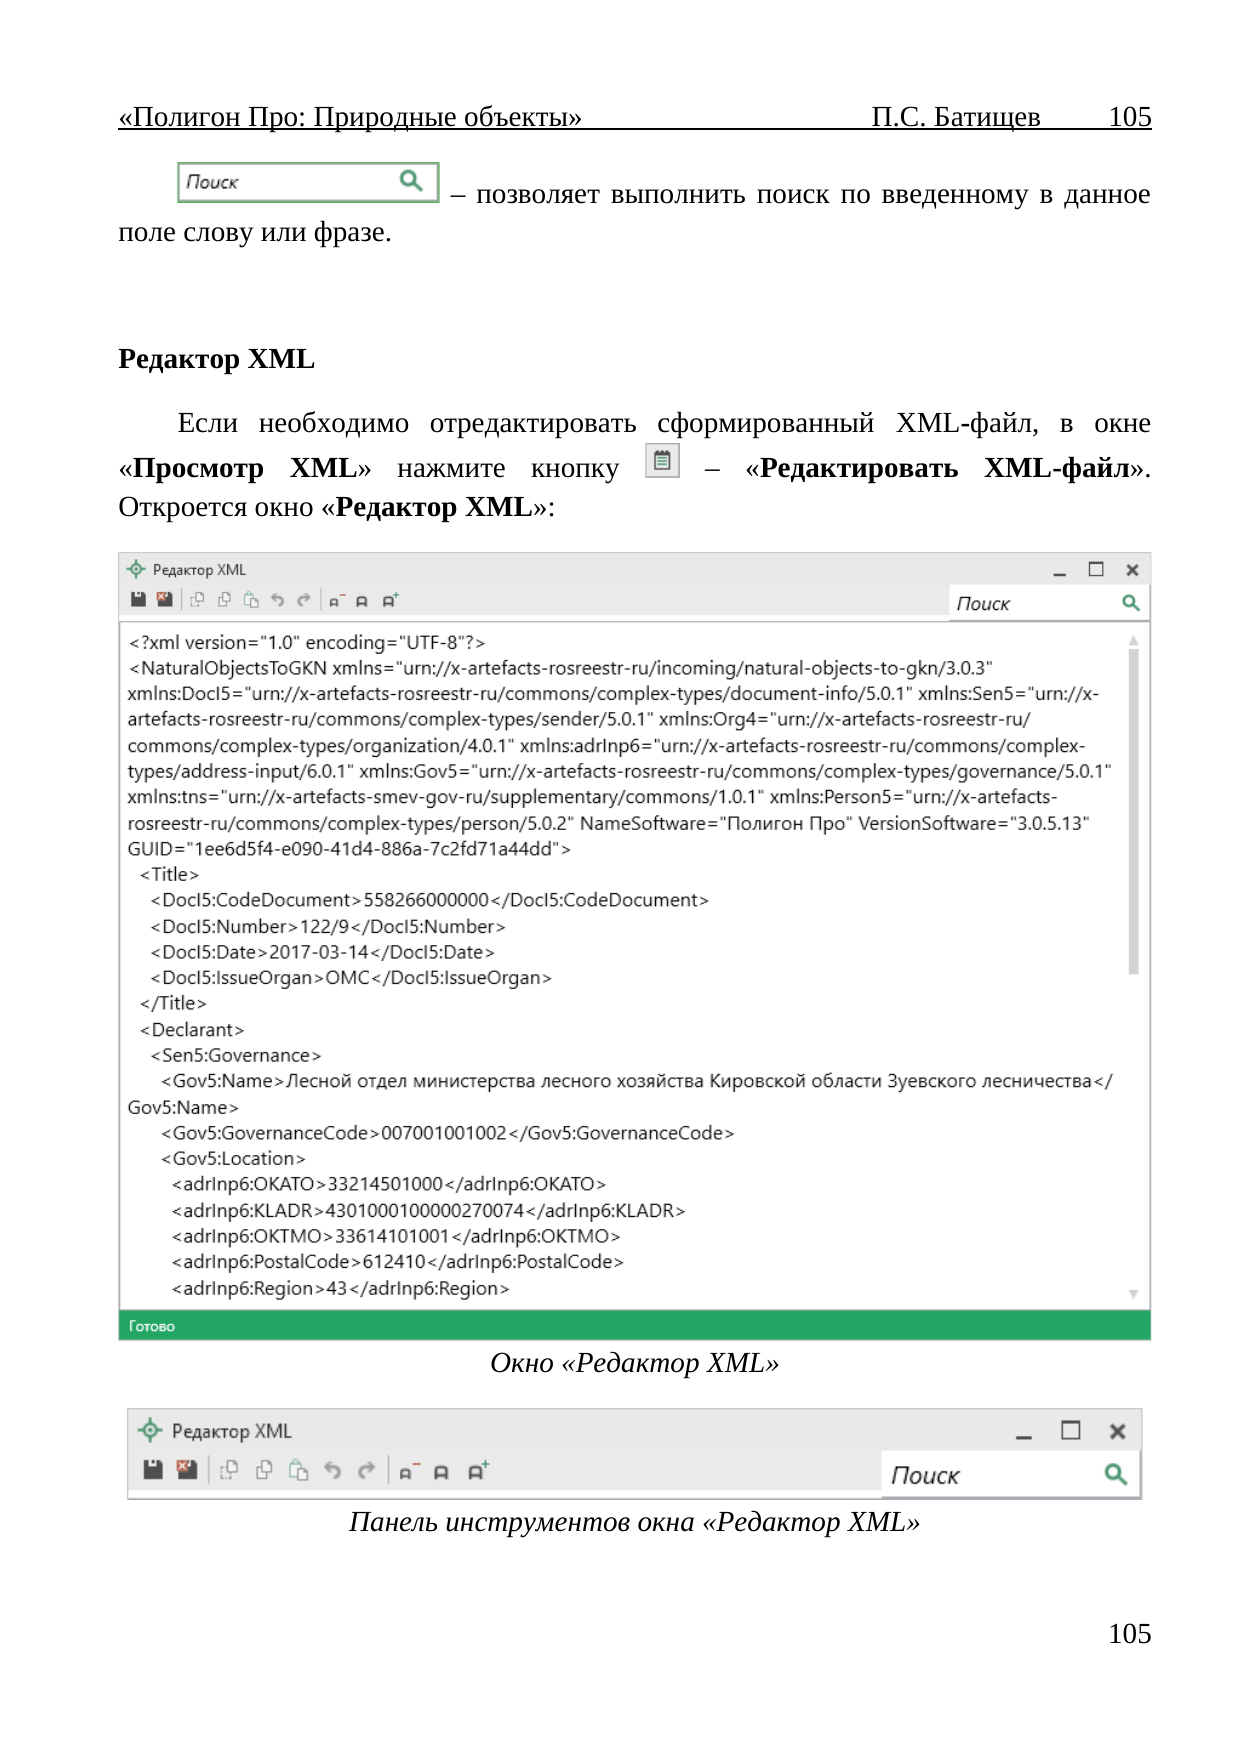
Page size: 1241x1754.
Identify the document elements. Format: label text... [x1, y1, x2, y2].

picture [127, 1408, 1143, 1500]
text Если необходимо отредактировать сформированный XML-файл, в окне «Просмотр XML» нажмите кнопку – «Редактировать XML-файл». Откроется окно «Редактор XML»: [118, 405, 1152, 523]
text Окно «Редактор XML» [118, 1341, 1152, 1379]
picture [118, 552, 1152, 1341]
subtitle Редактор XML [118, 341, 1152, 375]
picture [645, 443, 680, 478]
text – позволяет выполнить поиск по введенному в данное поле слову или фразе. [118, 162, 1152, 248]
picture [177, 162, 440, 203]
